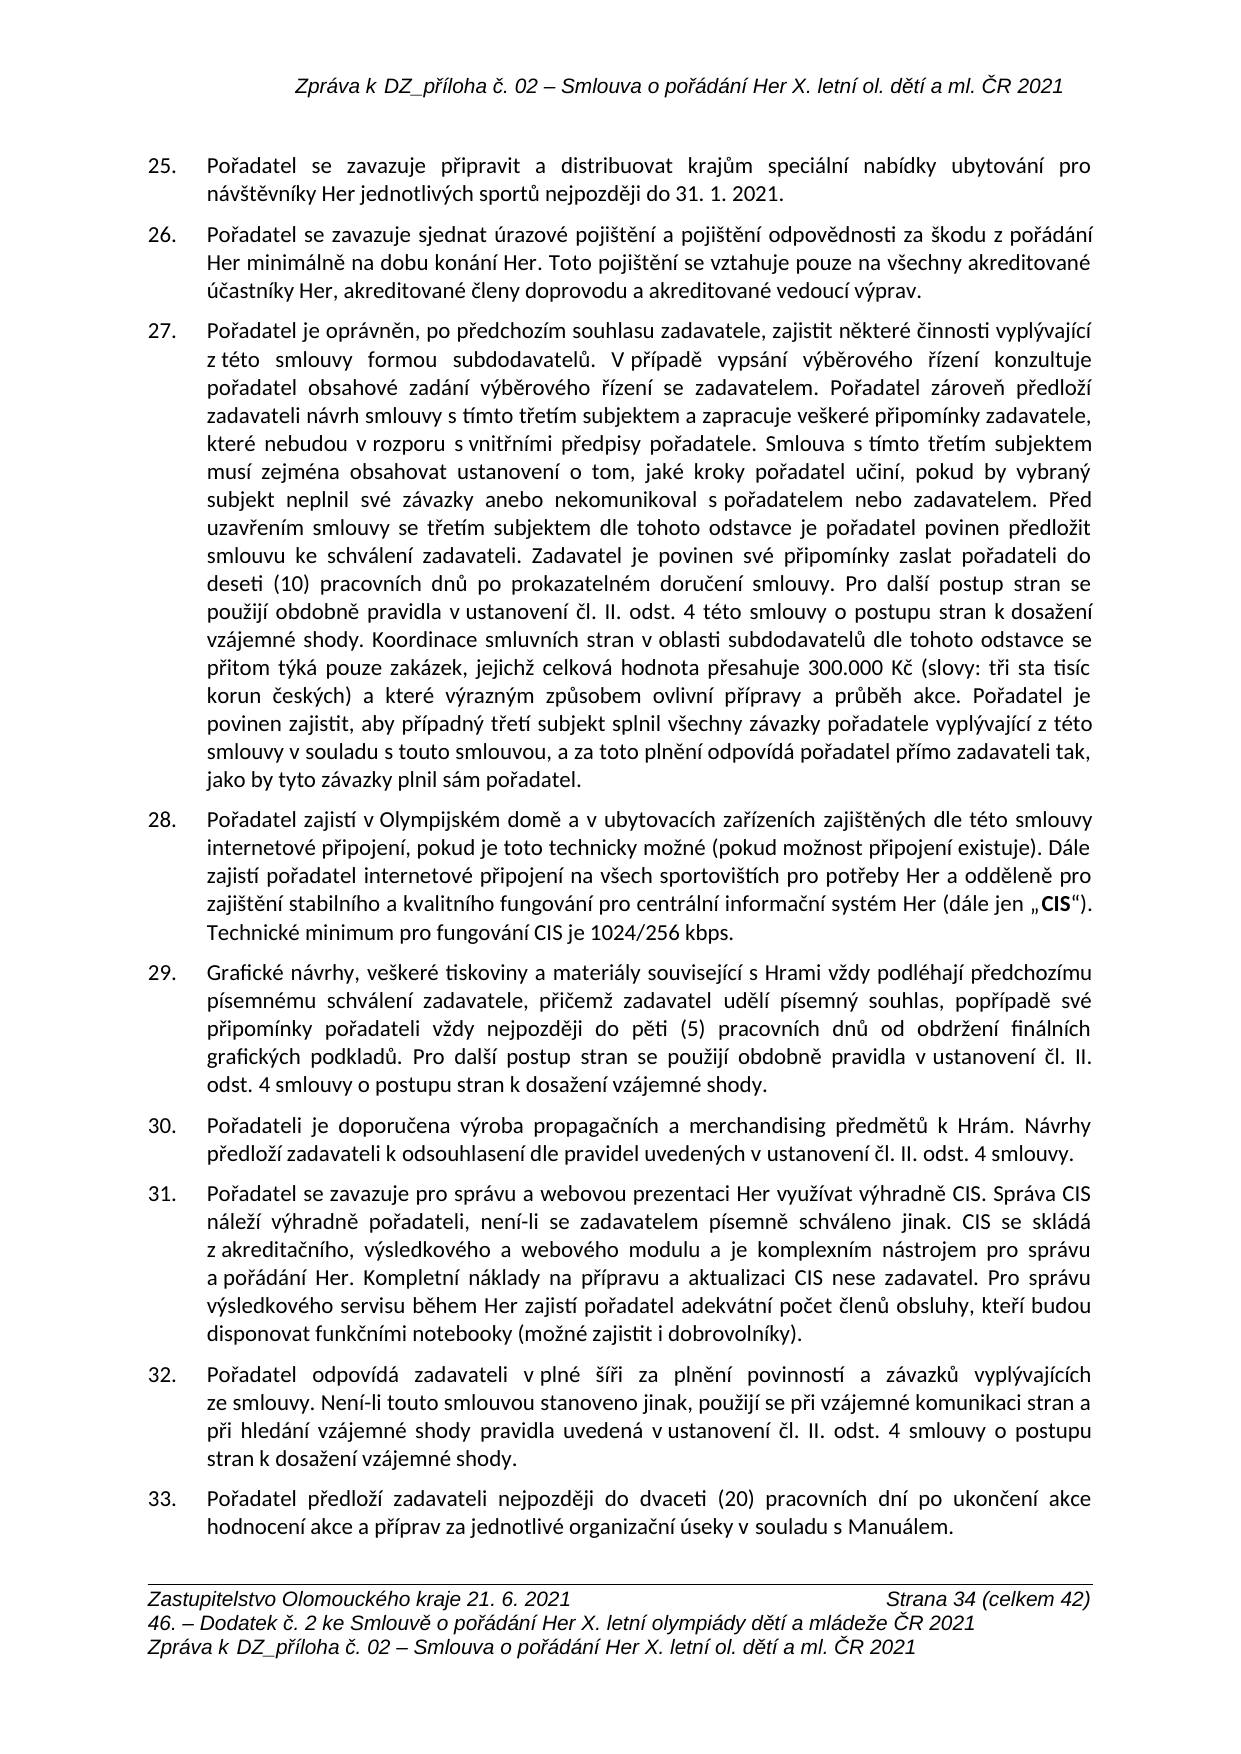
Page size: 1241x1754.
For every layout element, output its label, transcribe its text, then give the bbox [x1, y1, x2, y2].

list Pořadatel předloží zadavateli nejpozději do dvaceti (20) pracovních dní po ukončení akce hodnocení akce a příprav za jednotlivé organizační úseky v souladu s Manuálem. [148, 1484, 1093, 1541]
list Pořadatel se zavazuje připravit a distribuovat krajům speciální nabídky ubytování pro návštěvníky Her jednotlivých sportů nejpozději do 31. 1. 2021. [148, 152, 1093, 208]
list Pořadatel se zavazuje sjednat úrazové pojištění a pojištění odpovědnosti za škodu z pořádání Her minimálně na dobu konání Her. Toto pojištění se vztahuje pouze na všechny akreditované účastníky Her, akreditované členy doprovodu a akreditované vedoucí výprav. [148, 220, 1093, 304]
list Pořadatel zajistí v Olympijském domě a v ubytovacích zařízeních zajištěných dle této smlouvy internetové připojení, pokud je toto technicky možné (pokud možnost připojení existuje). Dále zajistí pořadatel internetové připojení na všech sportovištích pro potřeby Her a odděleně pro zajištění stabilního a kvalitního fungování pro centrální informační systém Her (dále jen „CIS“). Technické minimum pro fungování CIS je 1024/256 kbps. [148, 806, 1093, 946]
list Grafické návrhy, veškeré tiskoviny a materiály související s Hrami vždy podléhají předchozímu písemnému schválení zadavatele, přičemž zadavatel udělí písemný souhlas, popřípadě své připomínky pořadateli vždy nejpozději do pěti (5) pracovních dnů od obdržení finálních grafických podkladů. Pro další postup stran se použijí obdobně pravidla v ustanovení čl. II. odst. 4 smlouvy o postupu stran k dosažení vzájemné shody. [148, 958, 1093, 1098]
list Pořadatel je oprávněn, po předchozím souhlasu zadavatele, zajistit některé činnosti vyplývající z této smlouvy formou subdodavatelů. V případě vypsání výběrového řízení konzultuje pořadatel obsahové zadání výběrového řízení se zadavatelem. Pořadatel zároveň předloží zadavateli návrh smlouvy s tímto třetím subjektem a zapracuje veškeré připomínky zadavatele, které nebudou v rozporu s vnitřními předpisy pořadatele. Smlouva s tímto třetím subjektem musí zejména obsahovat ustanovení o tom, jaké kroky pořadatel učiní, pokud by vybraný subjekt neplnil své závazky anebo nekomunikoval s pořadatelem nebo zadavatelem. Před uzavřením smlouvy se třetím subjektem dle tohoto odstavce je pořadatel povinen předložit smlouvu ke schválení zadavateli. Zadavatel je povinen své připomínky zaslat pořadateli do deseti (10) pracovních dnů po prokazatelném doručení smlouvy. Pro další postup stran se použijí obdobně pravidla v ustanovení čl. II. odst. 4 této smlouvy o postupu stran k dosažení vzájemné shody. Koordinace smluvních stran v oblasti subdodavatelů dle tohoto odstavce se přitom týká pouze zakázek, jejichž celková hodnota přesahuje 300.000 Kč (slovy: tři sta tisíc korun českých) a které výrazným způsobem ovlivní přípravy a průběh akce. Pořadatel je povinen zajistit, aby případný třetí subjekt splnil všechny závazky pořadatele vyplývající z této smlouvy v souladu s touto smlouvou, a za toto plnění odpovídá pořadatel přímo zadavateli tak, jako by tyto závazky plnil sám pořadatel. [148, 317, 1093, 793]
list Pořadatel odpovídá zadavateli v plné šíři za plnění povinností a závazků vyplývajících ze smlouvy. Není-li touto smlouvou stanoveno jinak, použijí se při vzájemné komunikaci stran a při hledání vzájemné shody pravidla uvedená v ustanovení čl. II. odst. 4 smlouvy o postupu stran k dosažení vzájemné shody. [148, 1360, 1093, 1472]
list Pořadatel se zavazuje pro správu a webovou prezentaci Her využívat výhradně CIS. Správa CIS náleží výhradně pořadateli, není-li se zadavatelem písemně schváleno jinak. CIS se skládá z akreditačního, výsledkového a webového modulu a je komplexním nástrojem pro správu a pořádání Her. Kompletní náklady na přípravu a aktualizaci CIS nese zadavatel. Pro správu výsledkového servisu během Her zajistí pořadatel adekvátní počet členů obsluhy, kteří budou disponovat funkčními notebooky (možné zajistit i dobrovolníky). [148, 1179, 1093, 1347]
list Pořadateli je doporučena výroba propagačních a merchandising předmětů k Hrám. Návrhy předloží zadavateli k odsouhlasení dle pravidel uvedených v ustanovení čl. II. odst. 4 smlouvy. [148, 1111, 1093, 1167]
